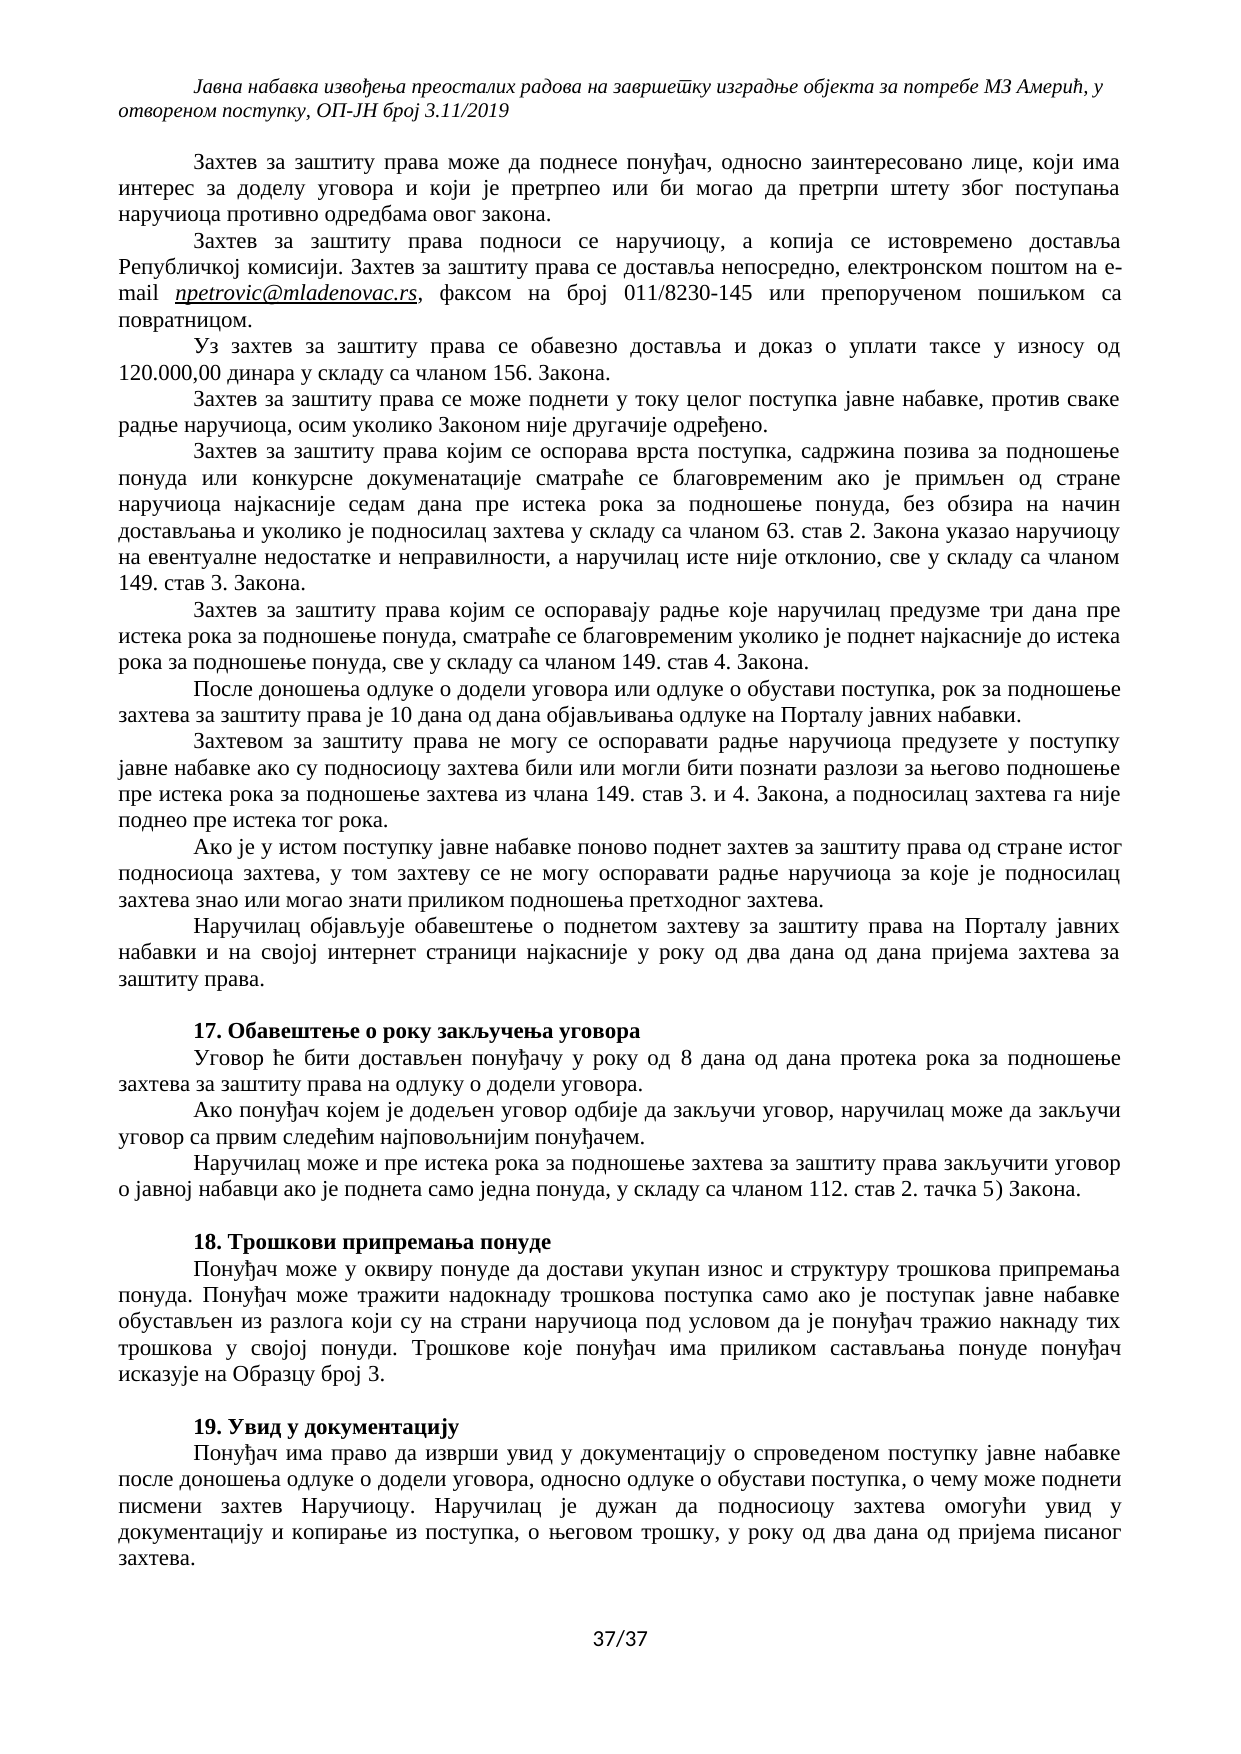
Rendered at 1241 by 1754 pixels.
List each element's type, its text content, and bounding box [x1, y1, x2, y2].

text Понуђач има право да изврши увид у документацију о спроведеном поступку јавне набавке после доношења одлуке о додели уговора, односно одлуке о обустави поступка, о чему може поднети писмени захтев Наручиоцу. Наручилац је дужан да подносиоцу захтева омогући увид у документацију и копирање из поступка, о његовом трошку, у року од два дана од пријема писаног захтева. [118, 1439, 1122, 1571]
text Захтев за заштиту права се може поднети у току целог поступка јавне набавке, против сваке радње наручиоца, осим уколико Законом није другачије одређено. [118, 385, 1122, 438]
text Захтев за заштиту права подноси се наручиоцу, а копија се истовремено доставља Републичкој комисији. Захтев за заштиту права се доставља непосредно, електронском поштом на e-mail npetrovic@mladenovac.rs, факсом на број 011/8230-145 или препорученом пошиљком са повратницом. [118, 227, 1122, 332]
text 18. Трошкови припремања понуде [118, 1228, 1122, 1254]
text Наручилац може и пре истека рока за подношење захтева за заштиту права закључити уговор о јавној набавци ако је поднета само једна понуда, у складу са чланом 112. став 2. тачка 5) Закона. [118, 1149, 1122, 1202]
text Ако је у истом поступку јавне набавке поново поднет захтев за заштиту права од стране истог подносиоца захтева, у том захтеву се не могу оспоравати радње наручиоца за које је подносилац захтева знао или могао знати приликом подношења претходног захтева. [118, 833, 1122, 912]
text Наручилац објављује обавештење о поднетом захтеву за заштиту права на Порталу јавних набавки и на својој интернет страници најкасније у року од два дана од дана пријема захтева за заштиту права. [118, 912, 1122, 991]
text Понуђач може у оквиру понуде да достави укупан износ и структуру трошкова припремања понуда. Понуђач може тражити надокнаду трошкова поступка само ако је поступак јавне набавке обустављен из разлога који су на страни наручиоца под условом да је понуђач тражио накнаду тих трошкова у својој понуди. Трошкове које понуђач има приликом састављања понуде понуђач исказује на Образцу број 3. [118, 1254, 1122, 1386]
text Уговор ће бити достављен понуђачу у року од 8 дана од дана протека рока за подношење захтева за заштиту права на одлуку о додели уговора. [118, 1044, 1122, 1096]
text 19. Увид у документацију [118, 1413, 1122, 1439]
text Захтев за заштиту права може да поднесе понуђач, односно заинтересовано лице, који има интерес за доделу уговора и који је претрпео или би могао да претрпи штету због поступања наручиоца противно одредбама овог закона. [118, 148, 1122, 227]
text 17. Обавештење о року закључења уговора [118, 1017, 1122, 1044]
text Захтев за заштиту права којим се оспорава врста поступка, садржина позива за подношење понуда или конкурсне докуменатације сматраће се благовременим ако је примљен од стране наручиоца најкасније седам дана пре истека рока за подношење понуда, без обзира на начин достављања и уколико је подносилац захтева у складу са чланом 63. став 2. Закона указао наручиоцу на евентуалне недостатке и неправилности, а наручилац исте није отклонио, све у складу са чланом 149. став 3. Закона. [118, 438, 1122, 596]
text Захтевом за заштиту права не могу се оспоравати радње наручиоца предузете у поступку јавне набавке ако су подносиоцу захтева били или могли бити познати разлози за његово подношење пре истека рока за подношење захтева из члана 149. став 3. и 4. Закона, а подносилац захтева га није поднео пре истека тог рока. [118, 727, 1122, 833]
text После доношења одлуке о додели уговора или одлуке о обустави поступка, рок за подношење захтева за заштиту права је 10 дана од дана објављивања одлуке на Порталу јавних набавки. [118, 675, 1122, 727]
text Захтев за заштиту права којим се оспоравају радње које наручилац предузме три дана пре истека рока за подношење понуда, сматраће се благовременим уколико је поднет најкасније до истека рока за подношење понуда, све у складу са чланом 149. став 4. Закона. [118, 596, 1122, 675]
text Уз захтев за заштиту права се обавезно доставља и доказ о уплати таксе у износу од 120.000,00 динара у складу са чланом 156. Закона. [118, 332, 1122, 385]
text Ако понуђач којем је додељен уговор одбије да закључи уговор, наручилац може да закључи уговор са првим следећим најповољнијим понуђачем. [118, 1096, 1122, 1149]
